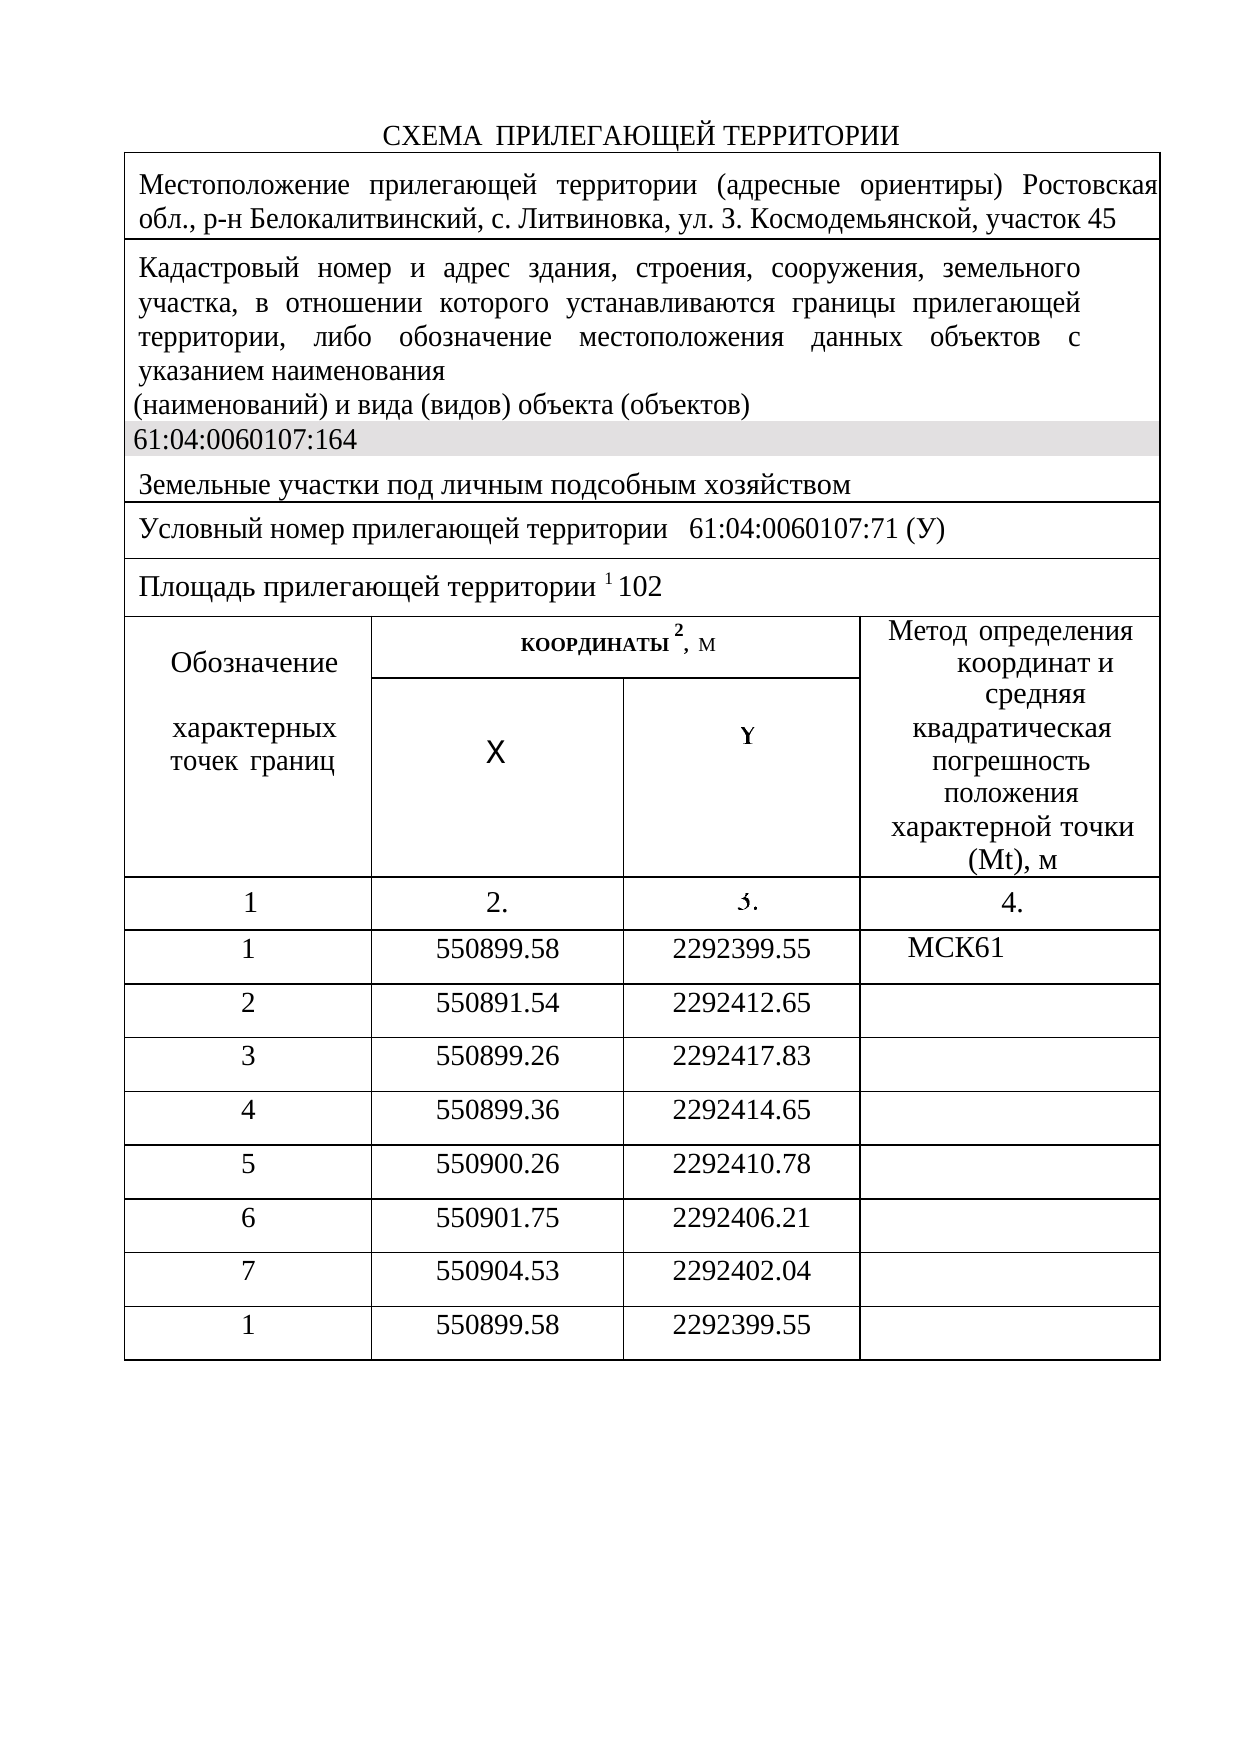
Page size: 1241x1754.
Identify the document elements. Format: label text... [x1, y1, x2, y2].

table_cell [624, 679, 859, 876]
table_cell [861, 985, 1159, 1037]
table_cell Условный номер прилегающей территории 61:04:0060107:71 (У) [125, 503, 1159, 558]
table_cell характерной точки (Mt), м [861, 809, 1159, 876]
table_cell характерных точек границ [125, 710, 371, 809]
table_cell 2292412.65 [624, 985, 859, 1037]
table_cell 550900.26 [372, 1146, 623, 1198]
table_cell 550899.58 [372, 931, 623, 983]
table_cell 2292410.78 [624, 1146, 859, 1198]
table_cell 1 [125, 878, 371, 929]
text CXEMA ПРИЛЕГАЮЩЕЙ ТЕРРИТОРИИ [343, 118, 939, 152]
table_cell Кадастровый номер и адрес здания, строения, сооружения, земельного участка, в отношении которого устанавливаются границы прилегающей территории, либо обозначение местоположения данных объектов с указанием наименования Земельные участки под личным подсобным хозяйством [125, 456, 1159, 501]
table_cell 5 [125, 1146, 371, 1198]
table_cell 550899.36 [372, 1092, 623, 1144]
table_cell 2 [125, 985, 371, 1037]
table_cell [624, 878, 859, 929]
table_cell 2292399.55 [624, 931, 859, 983]
table_cell 2292399.55 [624, 1307, 859, 1359]
table_cell 2292402.04 [624, 1253, 859, 1306]
table_cell квадратическая погрешность положения [861, 710, 1159, 809]
table_cell [861, 1253, 1159, 1306]
table_cell [861, 1146, 1159, 1198]
table_cell КООРДИНАТЫ 2, М [372, 617, 859, 677]
table_cell 3 [125, 1038, 371, 1091]
table_cell 550891.54 [372, 985, 623, 1037]
table_cell 1 [125, 1307, 371, 1359]
table_cell [861, 1038, 1159, 1091]
table_cell 4. [861, 878, 1159, 929]
table_cell [125, 809, 371, 876]
table_header Местоположение прилегающей территории (адресные ориентиры) Ростовская обл., р-н Белокалитвинский, с. Литвиновка, ул. З. Космодемьянской, участок 45 [125, 153, 1159, 238]
table_cell [372, 679, 623, 710]
picture [737, 893, 757, 910]
table_cell Обозначение [125, 646, 371, 710]
table_cell 2. [372, 878, 623, 929]
table_cell 2292414.65 [624, 1092, 859, 1144]
table_cell [861, 1092, 1159, 1144]
table_cell 4 [125, 1092, 371, 1144]
table_cell [372, 809, 623, 876]
table_cell [125, 617, 371, 646]
table_cell [861, 1307, 1159, 1359]
table_cell 2292406.21 [624, 1200, 859, 1252]
picture [737, 727, 758, 744]
table_cell 550899.58 [372, 1307, 623, 1359]
table_cell 7 [125, 1253, 371, 1306]
table_cell 550901.75 [372, 1200, 623, 1252]
table_cell [861, 1200, 1159, 1252]
table_cell 6 [125, 1200, 371, 1252]
table_cell 550899.26 [372, 1038, 623, 1091]
table_cell Метод определения [861, 617, 1159, 646]
table_cell Площадь прилегающей территории 1 102 [125, 559, 1159, 616]
table_cell 2292417.83 [624, 1038, 859, 1091]
table_cell 1 [125, 931, 371, 983]
table_cell Х [372, 710, 623, 809]
table_cell МСК61 [861, 931, 1159, 983]
table_cell Кадастровый номер и адрес здания, строения, сооружения, земельного участка, в отношении которого устанавливаются границы прилегающей территории, либо обозначение местоположения данных объектов с указанием наименования Земельные участки под личным подсобным хозяйством [125, 240, 1159, 387]
table_cell 550904.53 [372, 1253, 623, 1306]
table_cell координат и средняя [861, 646, 1159, 710]
